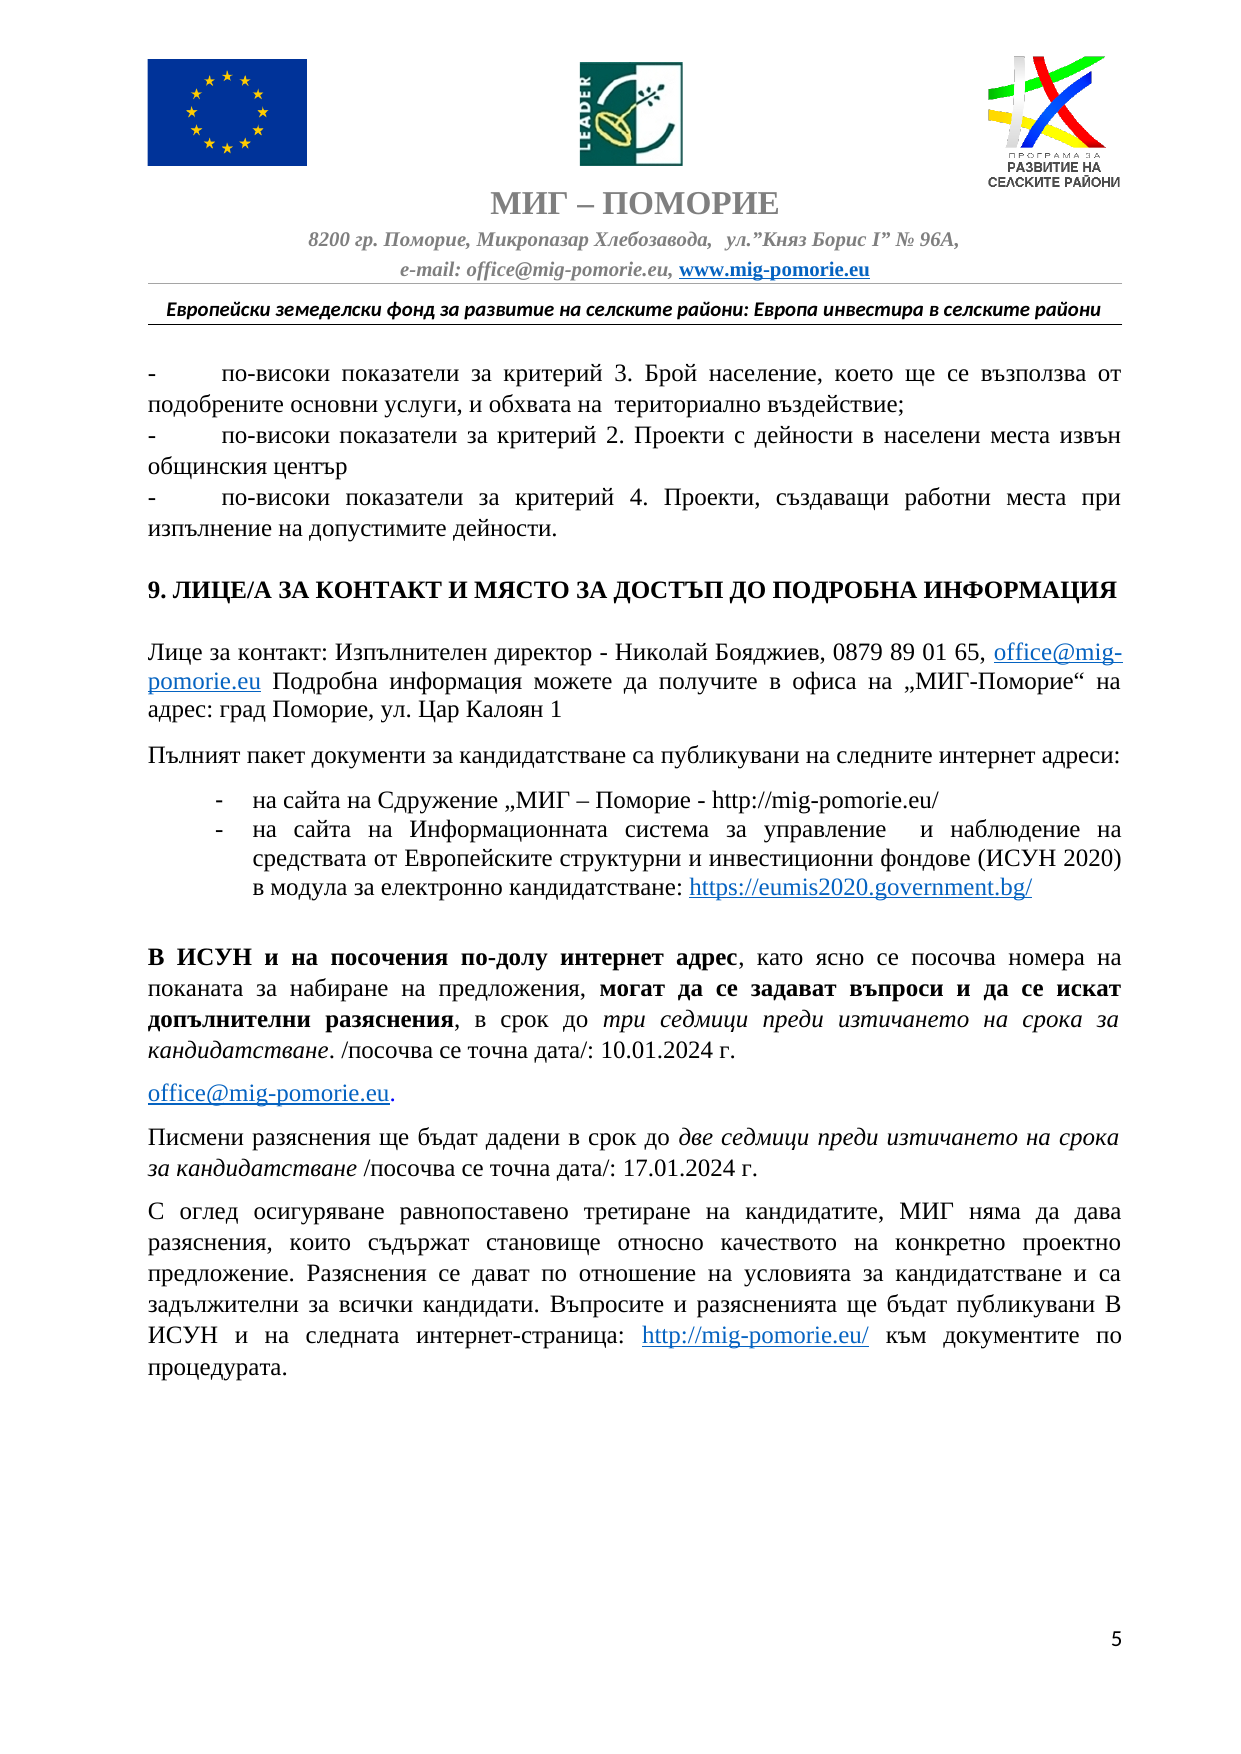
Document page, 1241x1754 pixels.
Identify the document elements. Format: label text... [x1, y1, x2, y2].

text В ИСУН и на посочения по-долу интернет адрес, като ясно се посочва номера на поканата за набиране на предложения, могат да се задават въпроси и да се искат допълнителни разяснения, в срок до три седмици преди изтичането на срока за кандидатстване. /посочва се точна дата/: 10.01.2024 г. [148, 942, 1122, 1063]
text - по-високи показатели за критерий 2. Проекти с дейности в населени места извън общинския център [148, 420, 1122, 479]
picture [579, 62, 683, 166]
picture [968, 38, 1135, 199]
text Писмени разяснения ще бъдат дадени в срок до две седмици преди изтичането на срока за кандидатстване /посочва се точна дата/: 17.01.2024 г. [148, 1122, 1122, 1182]
text 9. ЛИЦЕ/А ЗА КОНТАКТ И МЯСТО ЗА ДОСТЪП ДО ПОДРОБНА ИНФОРМАЦИЯ [148, 575, 1122, 604]
text office@mig-pomorie.eu. [148, 1078, 1122, 1107]
text - по-високи показатели за критерий 3. Брой население, което ще се възползва от подобрените основни услуги, и обхвата на териториално въздействие; [148, 358, 1122, 417]
list на сайта на Информационната система за управление и наблюдение на средствата от Европейските структурни и инвестиционни фондове (ИСУН 2020) в модула за електронно кандидатстване: https://eumis2020.government.bg/ [215, 814, 1122, 900]
list на сайта на Сдружение „МИГ – Поморие - http://mig-pomorie.eu/ [215, 785, 1122, 814]
text - по-високи показатели за критерий 4. Проекти, създаващи работни места при изпълнение на допустимите дейности. [148, 482, 1122, 542]
text С оглед осигуряване равнопоставено третиране на кандидатите, МИГ няма да дава разяснения, които съдържат становище относно качеството на конкретно проектно предложение. Разяснения се дават по отношение на условията за кандидатстване и са задължителни за всички кандидати. Въпросите и разясненията ще бъдат публикувани В ИСУН и на следната интернет-страница: http://mig-pomorie.eu/ към документите по процедурата. [148, 1196, 1122, 1380]
picture [147, 59, 307, 166]
text Лице за контакт: Изпълнителен директор - Николай Бояджиев, 0879 89 01 65, office@mig-pomorie.eu Подробна информация можете да получите в офиса на „МИГ-Поморие“ на адрес: град Поморие, ул. Цар Калоян 1 [148, 637, 1122, 723]
text Пълният пакет документи за кандидатстване са публикувани на следните интернет адреси: [148, 740, 1122, 769]
